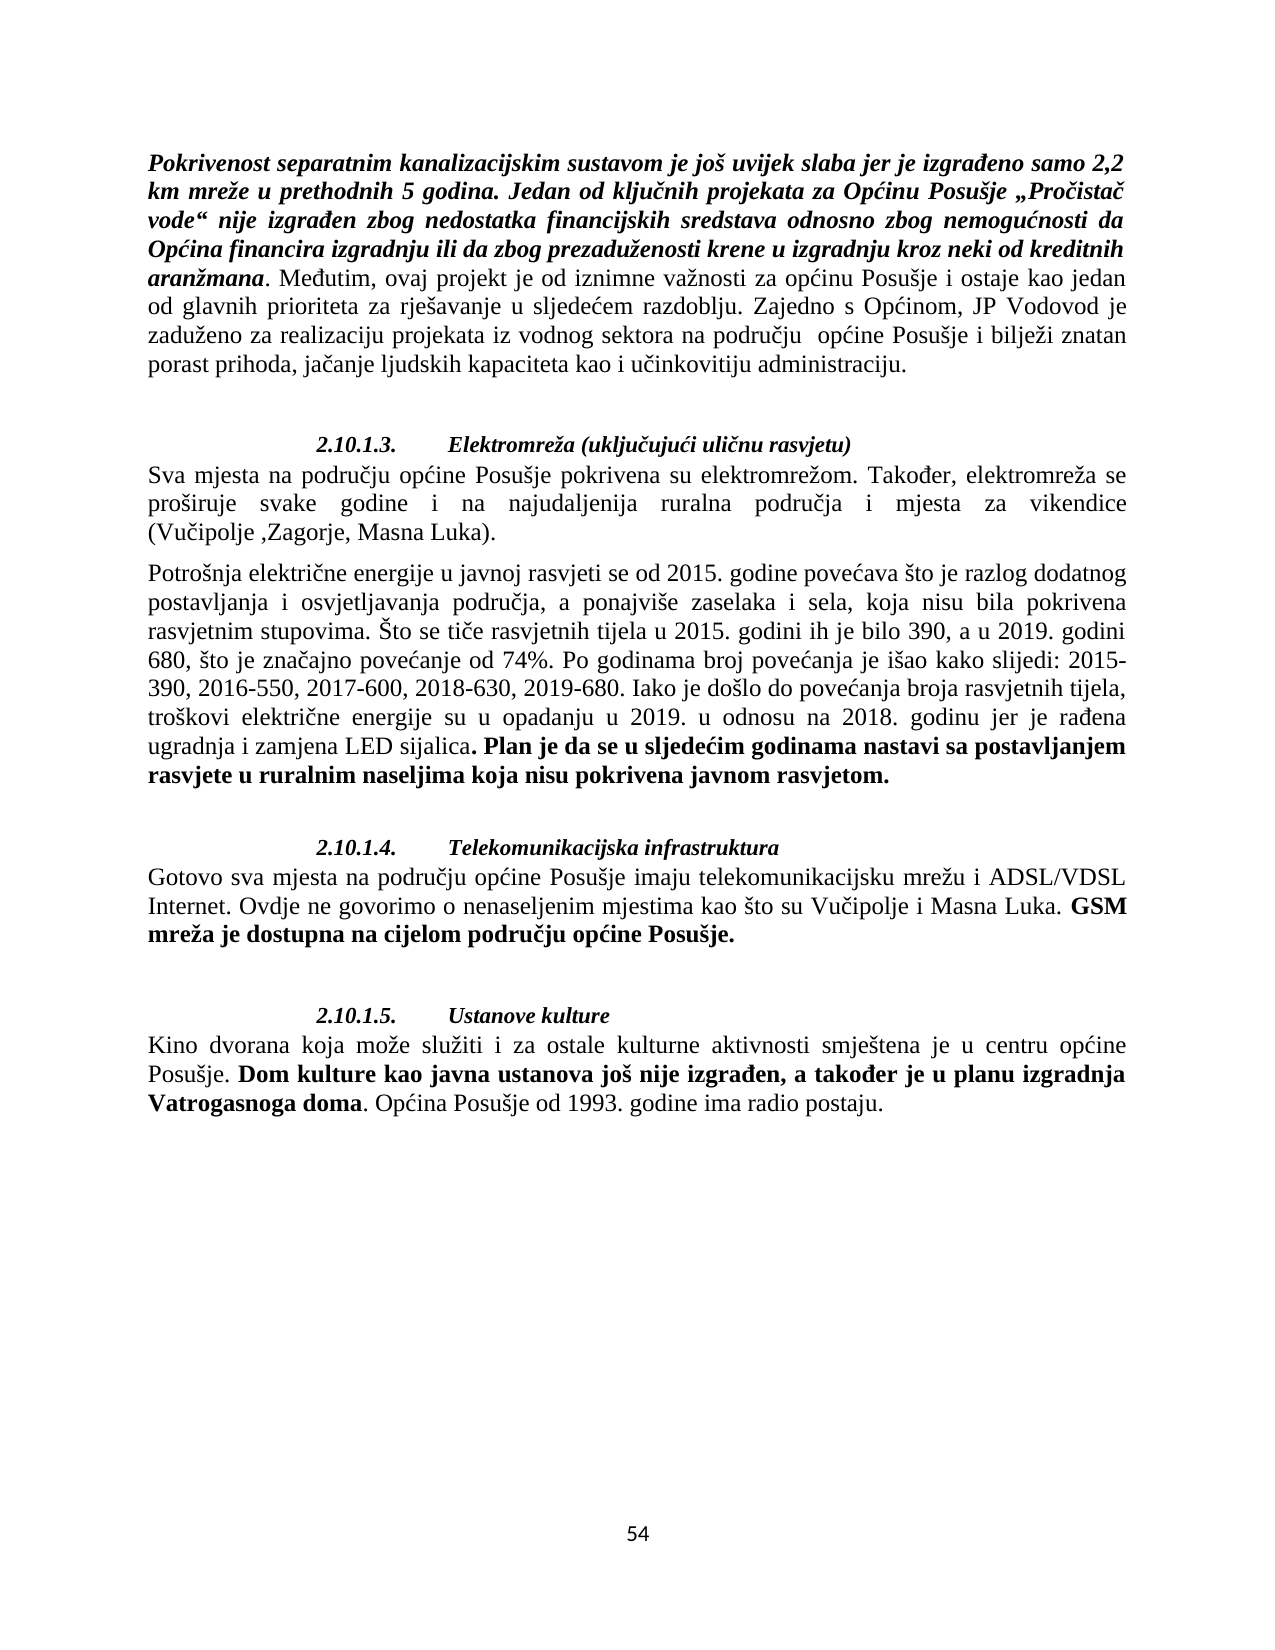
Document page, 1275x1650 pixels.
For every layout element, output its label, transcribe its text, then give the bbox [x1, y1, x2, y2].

subtitle Elektromreža (uključujući uličnu rasvjetu) [316, 431, 1127, 458]
text Kino dvorana koja može služiti i za ostale kulturne aktivnosti smještena je u centru općine Posušje. Dom kulture kao javna ustanova još nije izgrađen, a također je u planu izgradnja Vatrogasnoga doma. Općina Posušje od 1993. godine ima radio postaju. [148, 1031, 1127, 1117]
text Pokrivenost separatnim kanalizacijskim sustavom je još uvijek slaba jer je izgrađeno samo 2,2 km mreže u prethodnih 5 godina. Jedan od ključnih projekata za Općinu Posušje „Pročistač vode“ nije izgrađen zbog nedostatka financijskih sredstava odnosno zbog nemogućnosti da Općina financira izgradnju ili da zbog prezaduženosti krene u izgradnju kroz neki od kreditnih aranžmana. Međutim, ovaj projekt je od iznimne važnosti za općinu Posušje i ostaje kao jedan od glavnih prioriteta za rješavanje u sljedećem razdoblju. Zajedno s Općinom, JP Vodovod je zaduženo za realizaciju projekata iz vodnog sektora na području općine Posušje i bilježi znatan porast prihoda, jačanje ljudskih kapaciteta kao i učinkovitiju administraciju. [148, 148, 1127, 378]
text Sva mjesta na području općine Posušje pokrivena su elektromrežom. Također, elektromreža se proširuje svake godine i na najudaljenija ruralna područja i mjesta za vikendice (Vučipolje ,Zagorje, Masna Luka). [148, 460, 1127, 546]
subtitle Ustanove kulture [316, 1002, 1127, 1028]
text Gotovo sva mjesta na području općine Posušje imaju telekomunikacijsku mrežu i ADSL/VDSL Internet. Ovdje ne govorimo o nenaseljenim mjestima kao što su Vučipolje i Masna Luka. GSM mreža je dostupna na cijelom području općine Posušje. [148, 862, 1127, 948]
subtitle Telekomunikacijska infrastruktura [316, 834, 1127, 860]
text Potrošnja električne energije u javnoj rasvjeti se od 2015. godine povećava što je razlog dodatnog postavljanja i osvjetljavanja područja, a ponajviše zaselaka i sela, koja nisu bila pokrivena rasvjetnim stupovima. Što se tiče rasvjetnih tijela u 2015. godini ih je bilo 390, a u 2019. godini 680, što je značajno povećanje od 74%. Po godinama broj povećanja je išao kako slijedi: 2015-390, 2016-550, 2017-600, 2018-630, 2019-680. Iako je došlo do povećanja broja rasvjetnih tijela, troškovi električne energije su u opadanju u 2019. u odnosu na 2018. godinu jer je rađena ugradnja i zamjena LED sijalica. Plan je da se u sljedećim godinama nastavi sa postavljanjem rasvjete u ruralnim naseljima koja nisu pokrivena javnom rasvjetom. [148, 558, 1127, 788]
